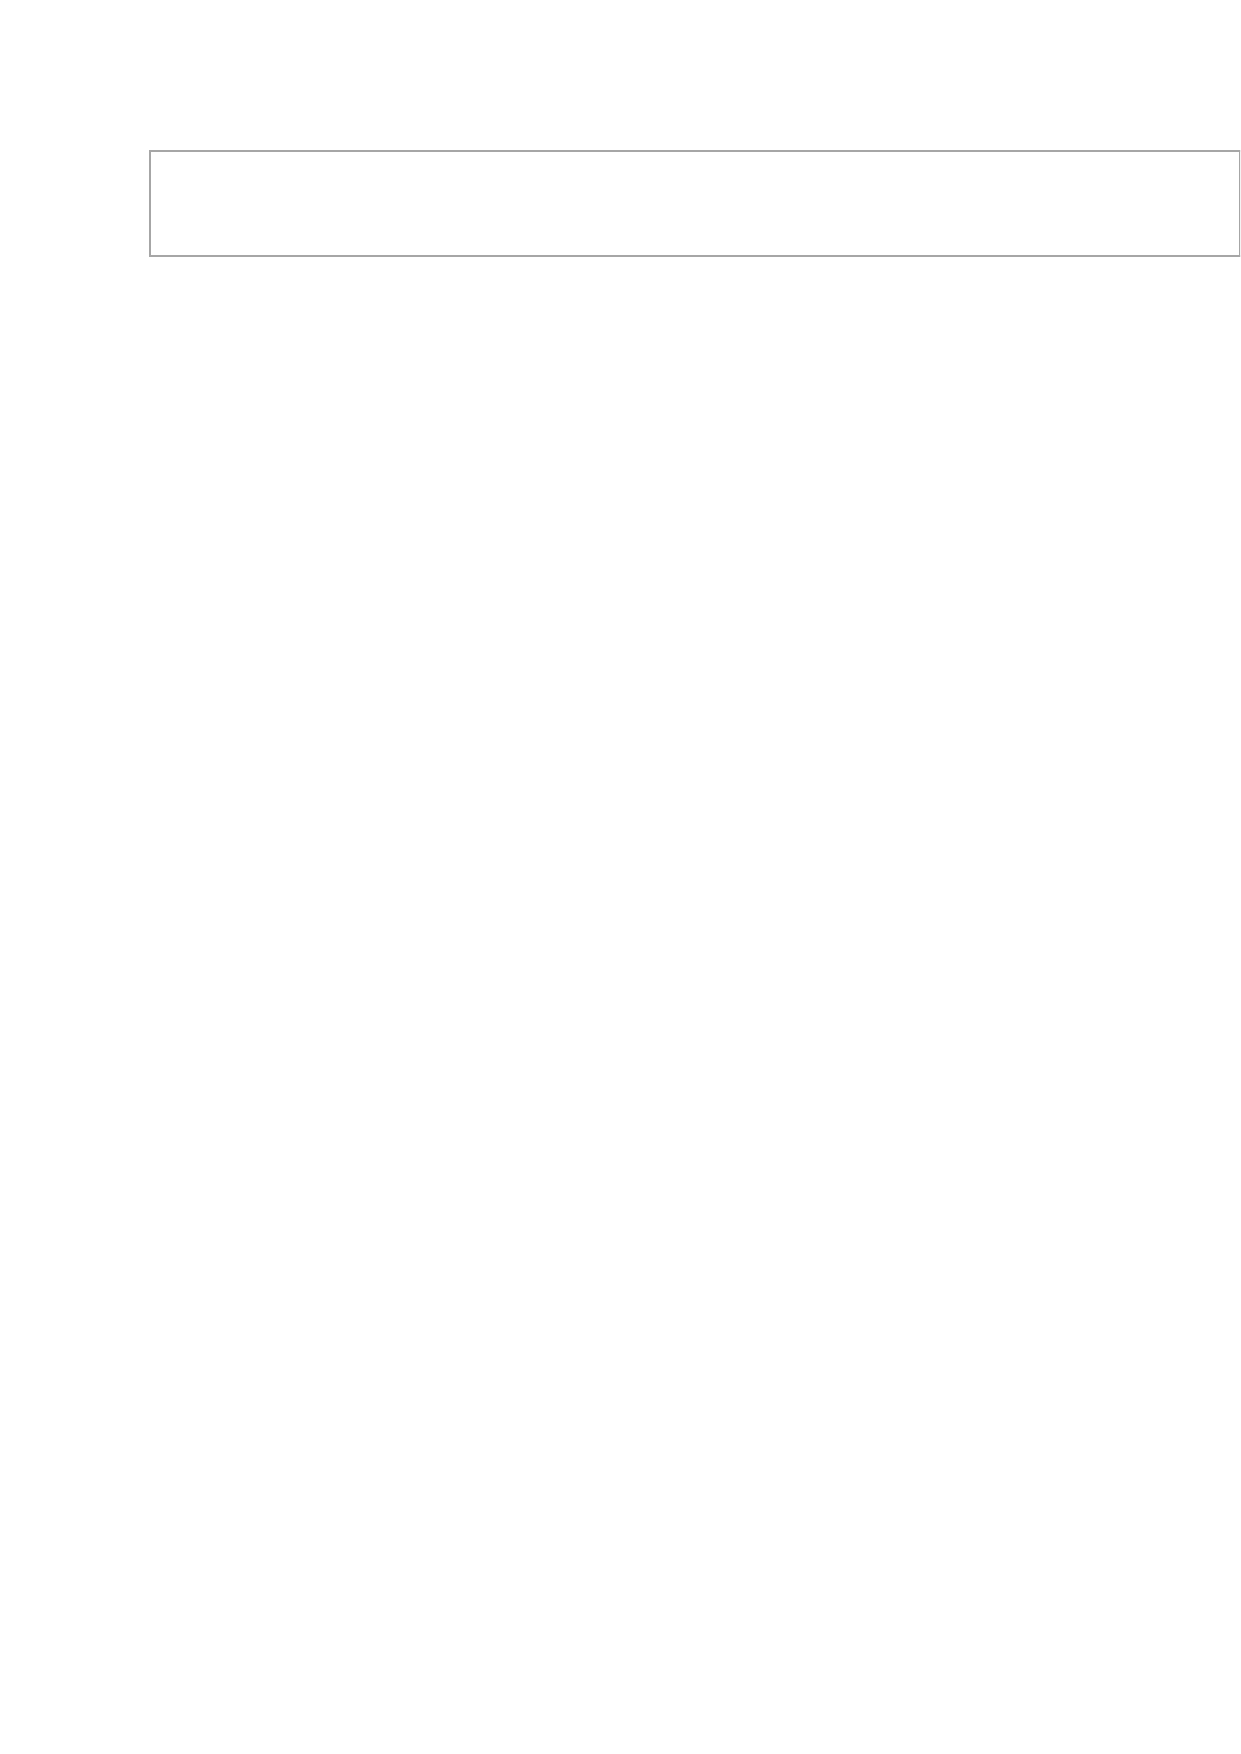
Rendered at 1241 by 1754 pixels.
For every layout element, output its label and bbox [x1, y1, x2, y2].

table_cell [151, 152, 1239, 255]
